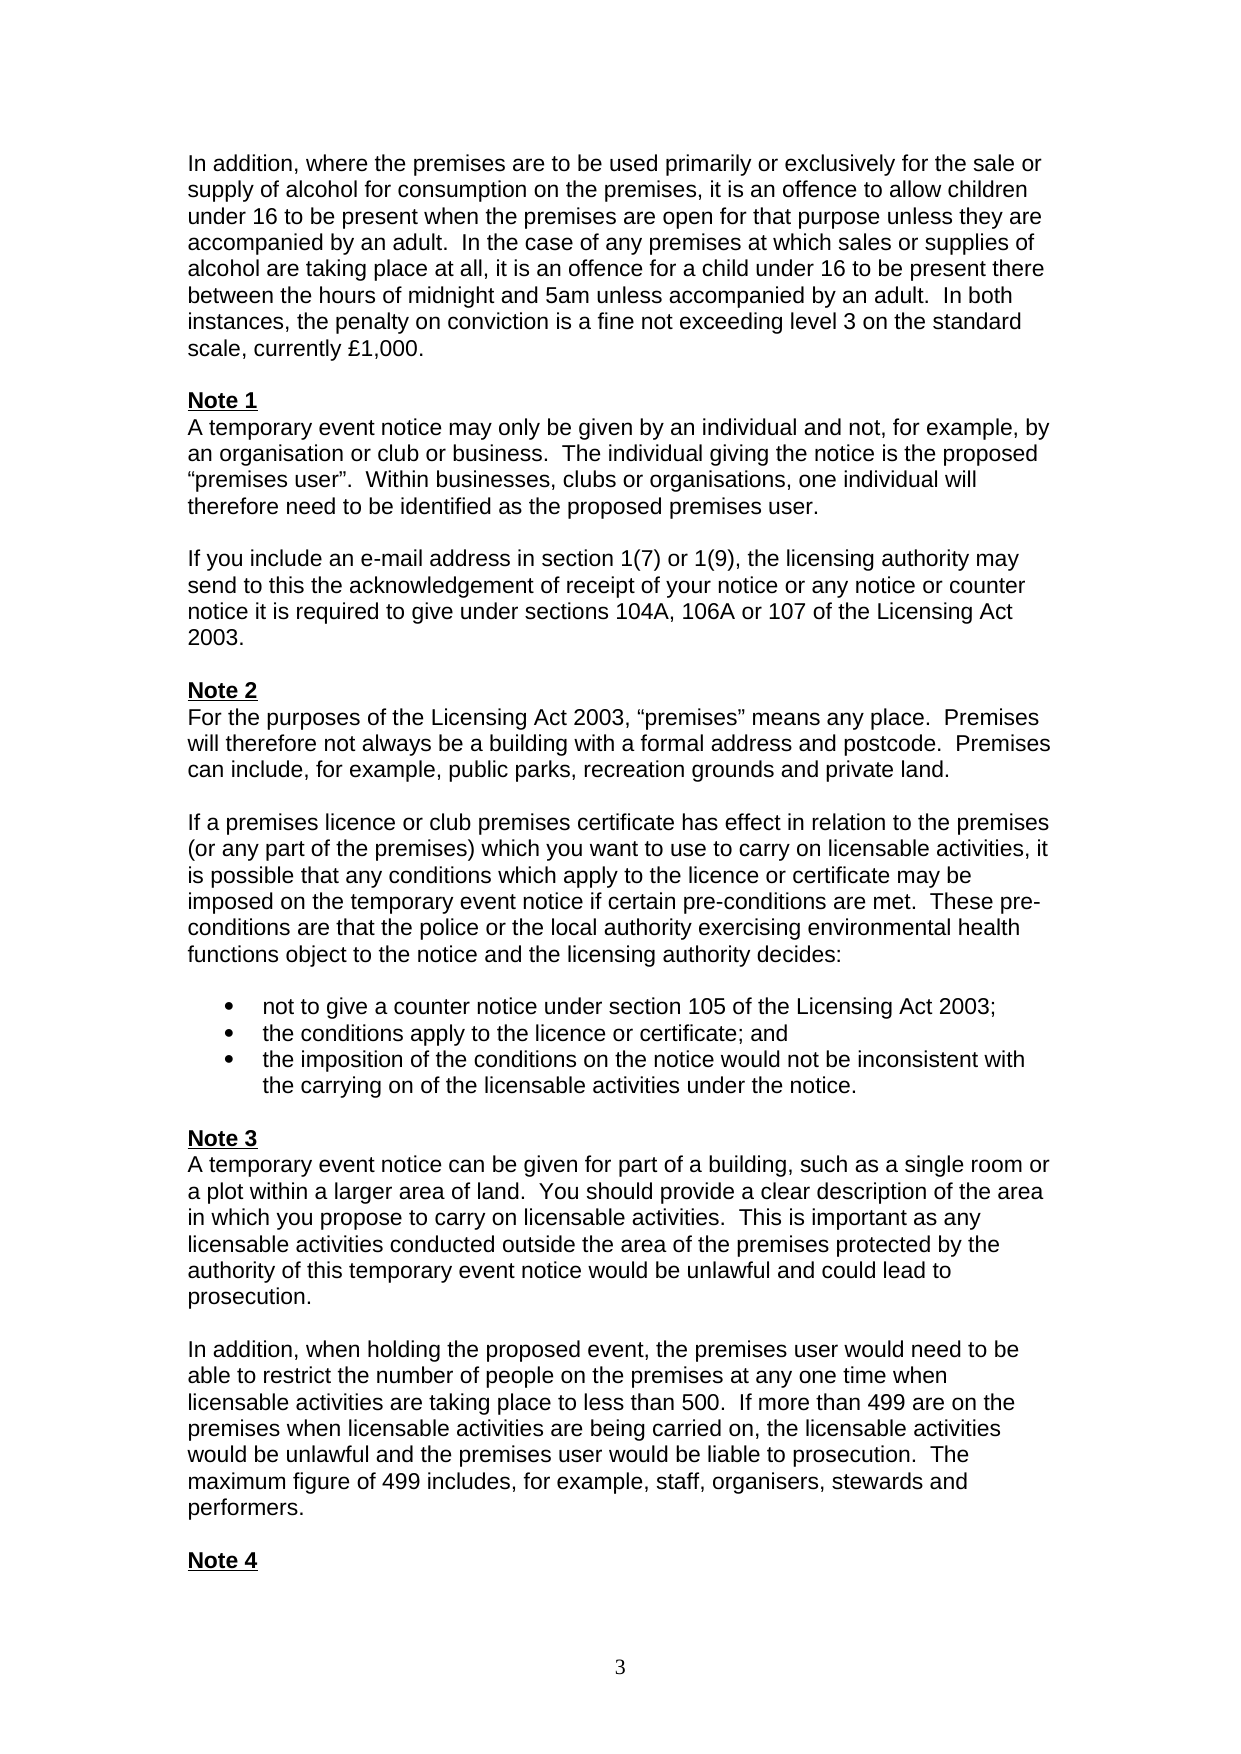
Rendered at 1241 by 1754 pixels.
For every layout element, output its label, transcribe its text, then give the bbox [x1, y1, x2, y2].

text Note 3 [187, 1125, 1053, 1151]
text If a premises licence or club premises certificate has effect in relation to the premises (or any part of the premises) which you want to use to carry on licensable activities, it is possible that any conditions which apply to the licence or certificate may be imposed on the temporary event notice if certain pre-conditions are met. These pre-conditions are that the police or the local authority exercising environmental health functions object to the notice and the licensing authority decides: [187, 809, 1053, 967]
list the imposition of the conditions on the notice would not be inconsistent with the carrying on of the licensable activities under the notice. [225, 1046, 1053, 1099]
text If you include an e-mail address in section 1(7) or 1(9), the licensing authority may send to this the acknowledgement of receipt of your notice or any notice or counter notice it is required to give under sections 104A, 106A or 107 of the Licensing Act 2003. [187, 545, 1053, 651]
list not to give a counter notice under section 105 of the Licensing Act 2003; [225, 993, 1053, 1020]
text Note 4 [187, 1520, 1053, 1573]
text A temporary event notice can be given for part of a building, such as a single room or a plot within a larger area of land. You should provide a clear description of the area in which you propose to carry on licensable activities. This is important as any licensable activities conducted outside the area of the premises protected by the authority of this temporary event notice would be unlawful and could lead to prosecution. [187, 1151, 1053, 1309]
text Note 1 [187, 387, 1053, 413]
text For the purposes of the Licensing Act 2003, “premises” means any place. Premises will therefore not always be a building with a formal address and postcode. Premises can include, for example, public parks, recreation grounds and private land. [187, 703, 1053, 782]
text Note 2 [187, 677, 1053, 703]
text In addition, when holding the proposed event, the premises user would need to be able to restrict the number of people on the premises at any one time when licensable activities are taking place to less than 500. If more than 499 are on the premises when licensable activities are being carried on, the licensable activities would be unlawful and the premises user would be liable to prosecution. The maximum figure of 499 includes, for example, staff, organisers, stewards and performers. [187, 1336, 1053, 1520]
text A temporary event notice may only be given by an individual and not, for example, by an organisation or club or business. The individual giving the notice is the proposed “premises user”. Within businesses, clubs or organisations, one individual will therefore need to be identified as the proposed premises user. [187, 413, 1053, 519]
text In addition, where the premises are to be used primarily or exclusively for the sale or supply of alcohol for consumption on the premises, it is an offence to allow children under 16 to be present when the premises are open for that purpose unless they are accompanied by an adult. In the case of any premises at which sales or supplies of alcohol are taking place at all, it is an offence for a child under 16 to be present there between the hours of midnight and 5am unless accompanied by an adult. In both instances, the penalty on conviction is a fine not exceeding level 3 on the standard scale, currently £1,000. [187, 150, 1053, 361]
list the conditions apply to the licence or certificate; and [225, 1020, 1053, 1046]
